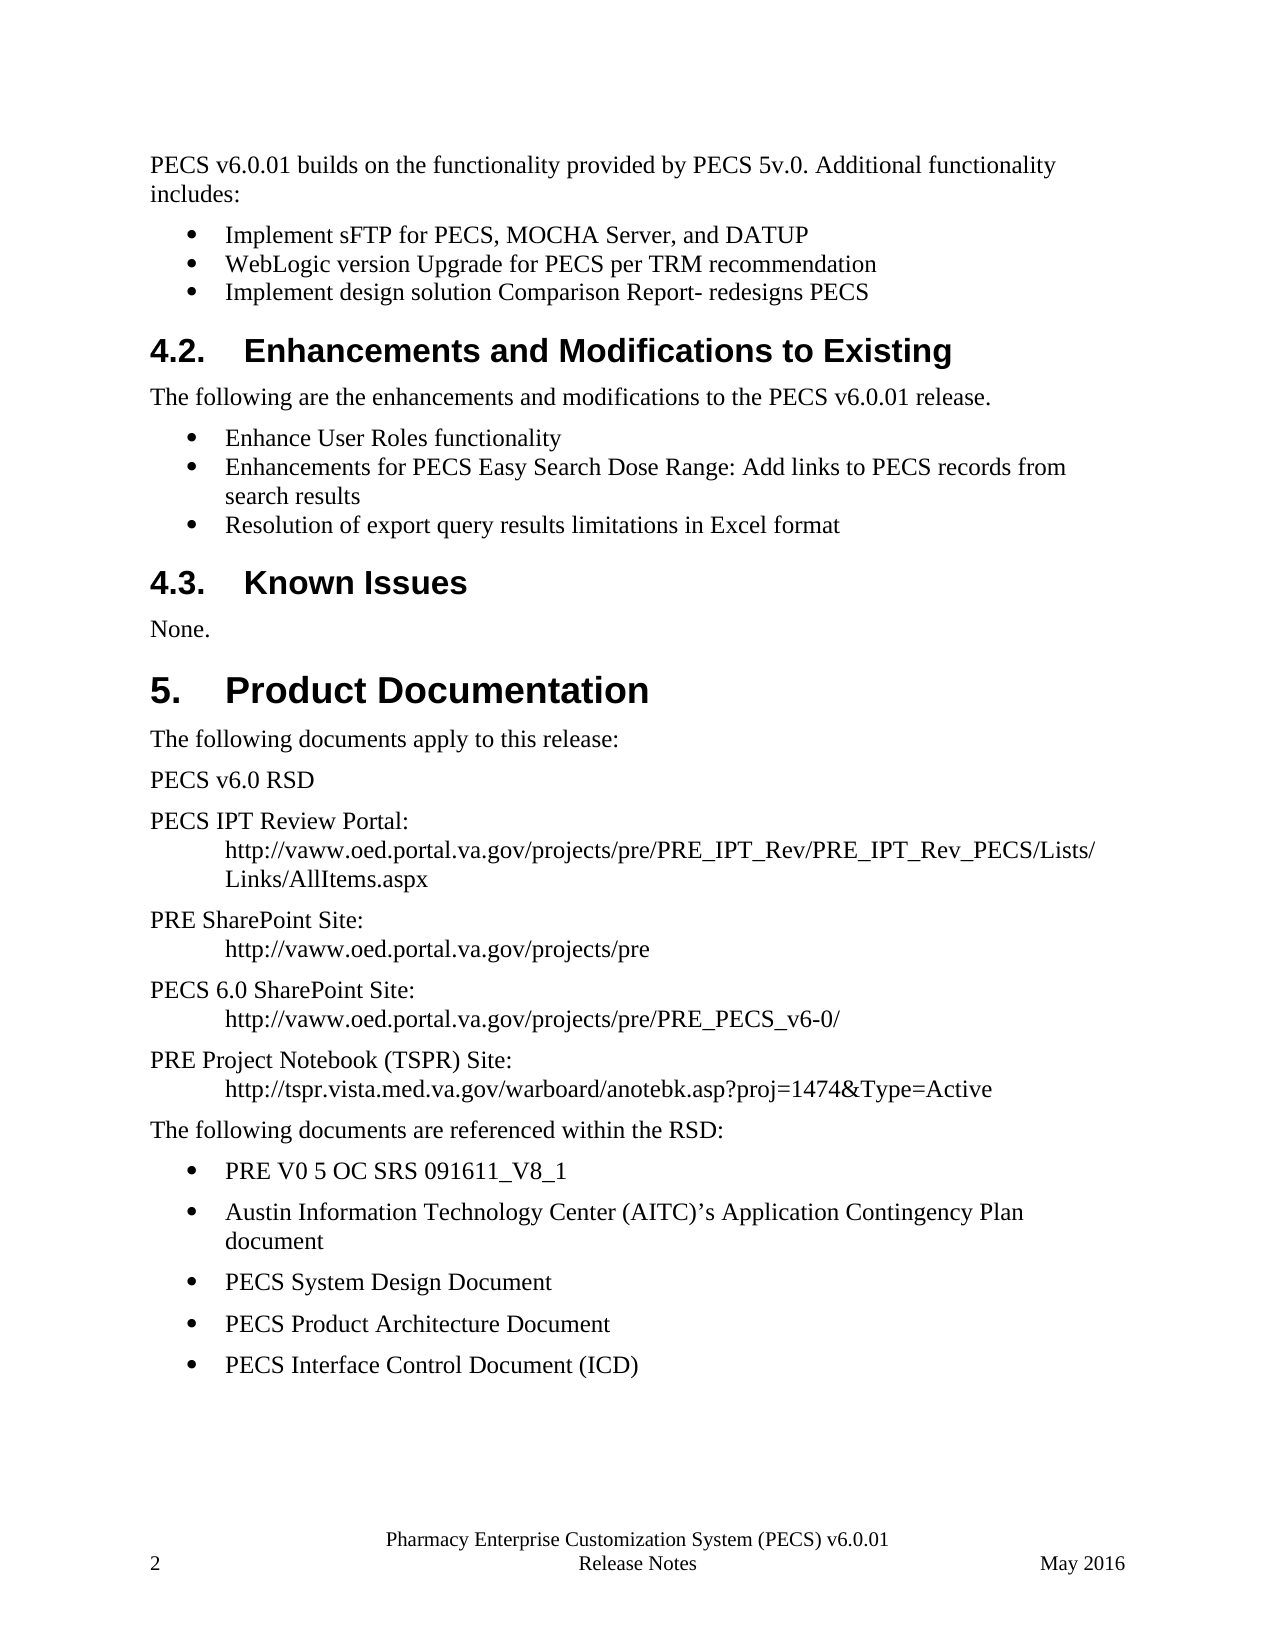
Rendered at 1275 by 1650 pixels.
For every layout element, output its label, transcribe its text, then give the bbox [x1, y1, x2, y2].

text PECS v6.0 RSD [150, 765, 1125, 794]
list PRE V0 5 OC SRS 091611_V8_1 [187, 1156, 1125, 1185]
text PECS 6.0 SharePoint Site: http://vaww.oed.portal.va.gov/projects/pre/PRE_PECS_v6-0/ [150, 975, 1125, 1032]
text PRE Project Notebook (TSPR) Site: http://tspr.vista.med.va.gov/warboard/anotebk.asp?proj=1474&Type=Active [150, 1045, 1125, 1102]
list PECS System Design Document [187, 1267, 1125, 1296]
subtitle Known Issues [150, 563, 1125, 602]
subtitle Product Documentation [150, 668, 1125, 711]
text PRE SharePoint Site: http://vaww.oed.portal.va.gov/projects/pre [150, 905, 1125, 962]
list PECS Product Architecture Document [187, 1309, 1125, 1337]
list Austin Information Technology Center (AITC)’s Application Contingency Plan document [187, 1197, 1125, 1255]
text None. [150, 614, 1125, 643]
text PECS v6.0.01 builds on the functionality provided by PECS 5v.0. Additional functionality includes: [150, 150, 1125, 207]
list Implement design solution Comparison Report- redesigns PECS [187, 277, 1125, 306]
text The following are the enhancements and modifications to the PECS v6.0.01 release. [150, 382, 1125, 411]
list PECS Interface Control Document (ICD) [187, 1350, 1125, 1379]
text PECS IPT Review Portal: http://vaww.oed.portal.va.gov/projects/pre/PRE_IPT_Rev/PRE_IPT_Rev_PECS/Lists/Links/AllItems.aspx [150, 806, 1125, 892]
list Enhance User Roles functionality [187, 423, 1125, 452]
subtitle Enhancements and Modifications to Existing [150, 331, 1125, 370]
text The following documents apply to this release: [150, 724, 1125, 752]
text The following documents are referenced within the RSD: [150, 1115, 1125, 1144]
list Enhancements for PECS Easy Search Dose Range: Add links to PECS records from search results [187, 452, 1125, 510]
list Resolution of export query results limitations in Excel format [187, 510, 1125, 538]
list Implement sFTP for PECS, MOCHA Server, and DATUP [187, 220, 1125, 249]
list WebLogic version Upgrade for PECS per TRM recommendation [187, 249, 1125, 277]
